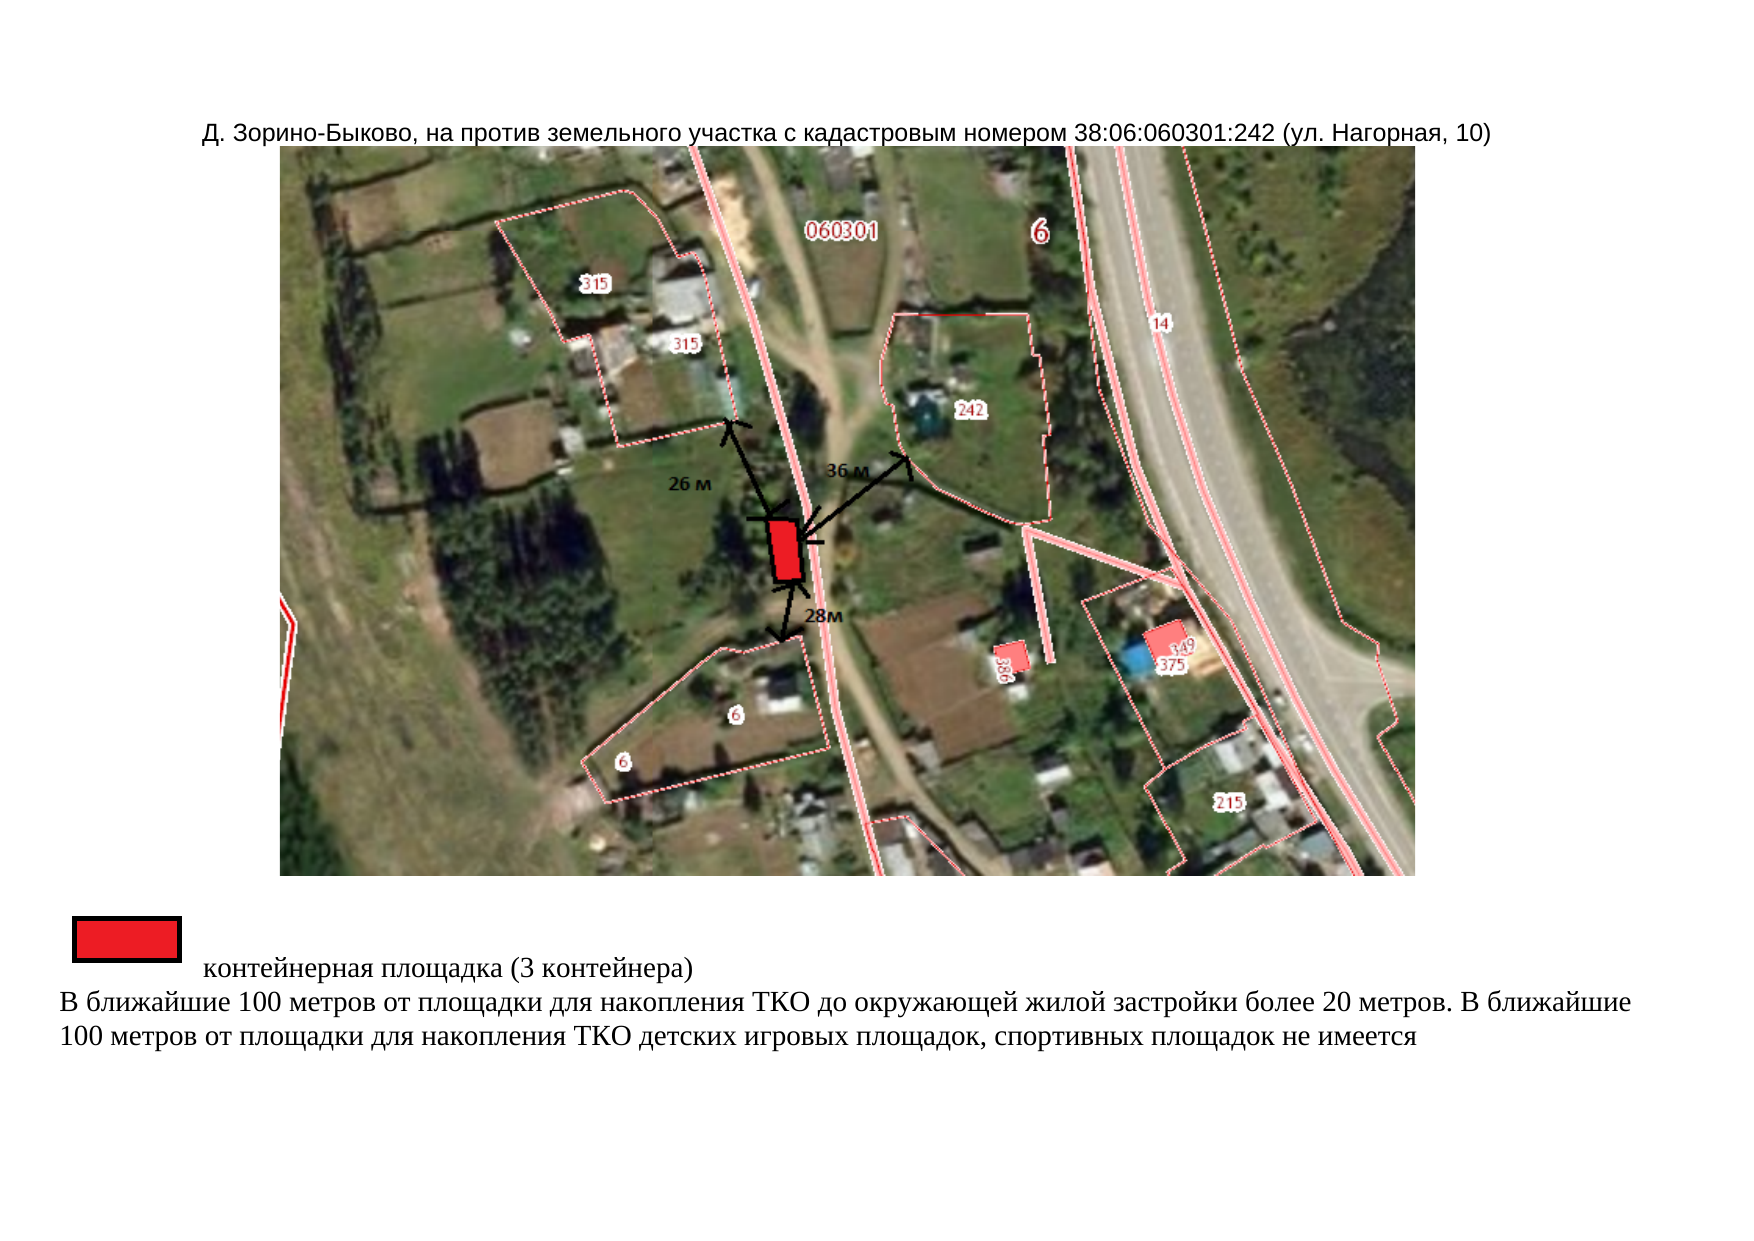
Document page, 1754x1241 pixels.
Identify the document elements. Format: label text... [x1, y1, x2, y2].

text В ближайшие 100 метров от площадки для накопления ТКО до окружающей жилой застройки более 20 метров. В ближайшие 100 метров от площадки для накопления ТКО детских игровых площадок, спортивных площадок не имеется [59, 984, 1636, 1051]
picture [59, 904, 196, 978]
picture [279, 146, 1416, 876]
text Д. Зорино-Быково, на против земельного участка с кадастровым номером 38:06:060301:242 (ул. Нагорная, 10) [59, 118, 1636, 147]
text контейнерная площадка (3 контейнера) [59, 905, 1636, 984]
